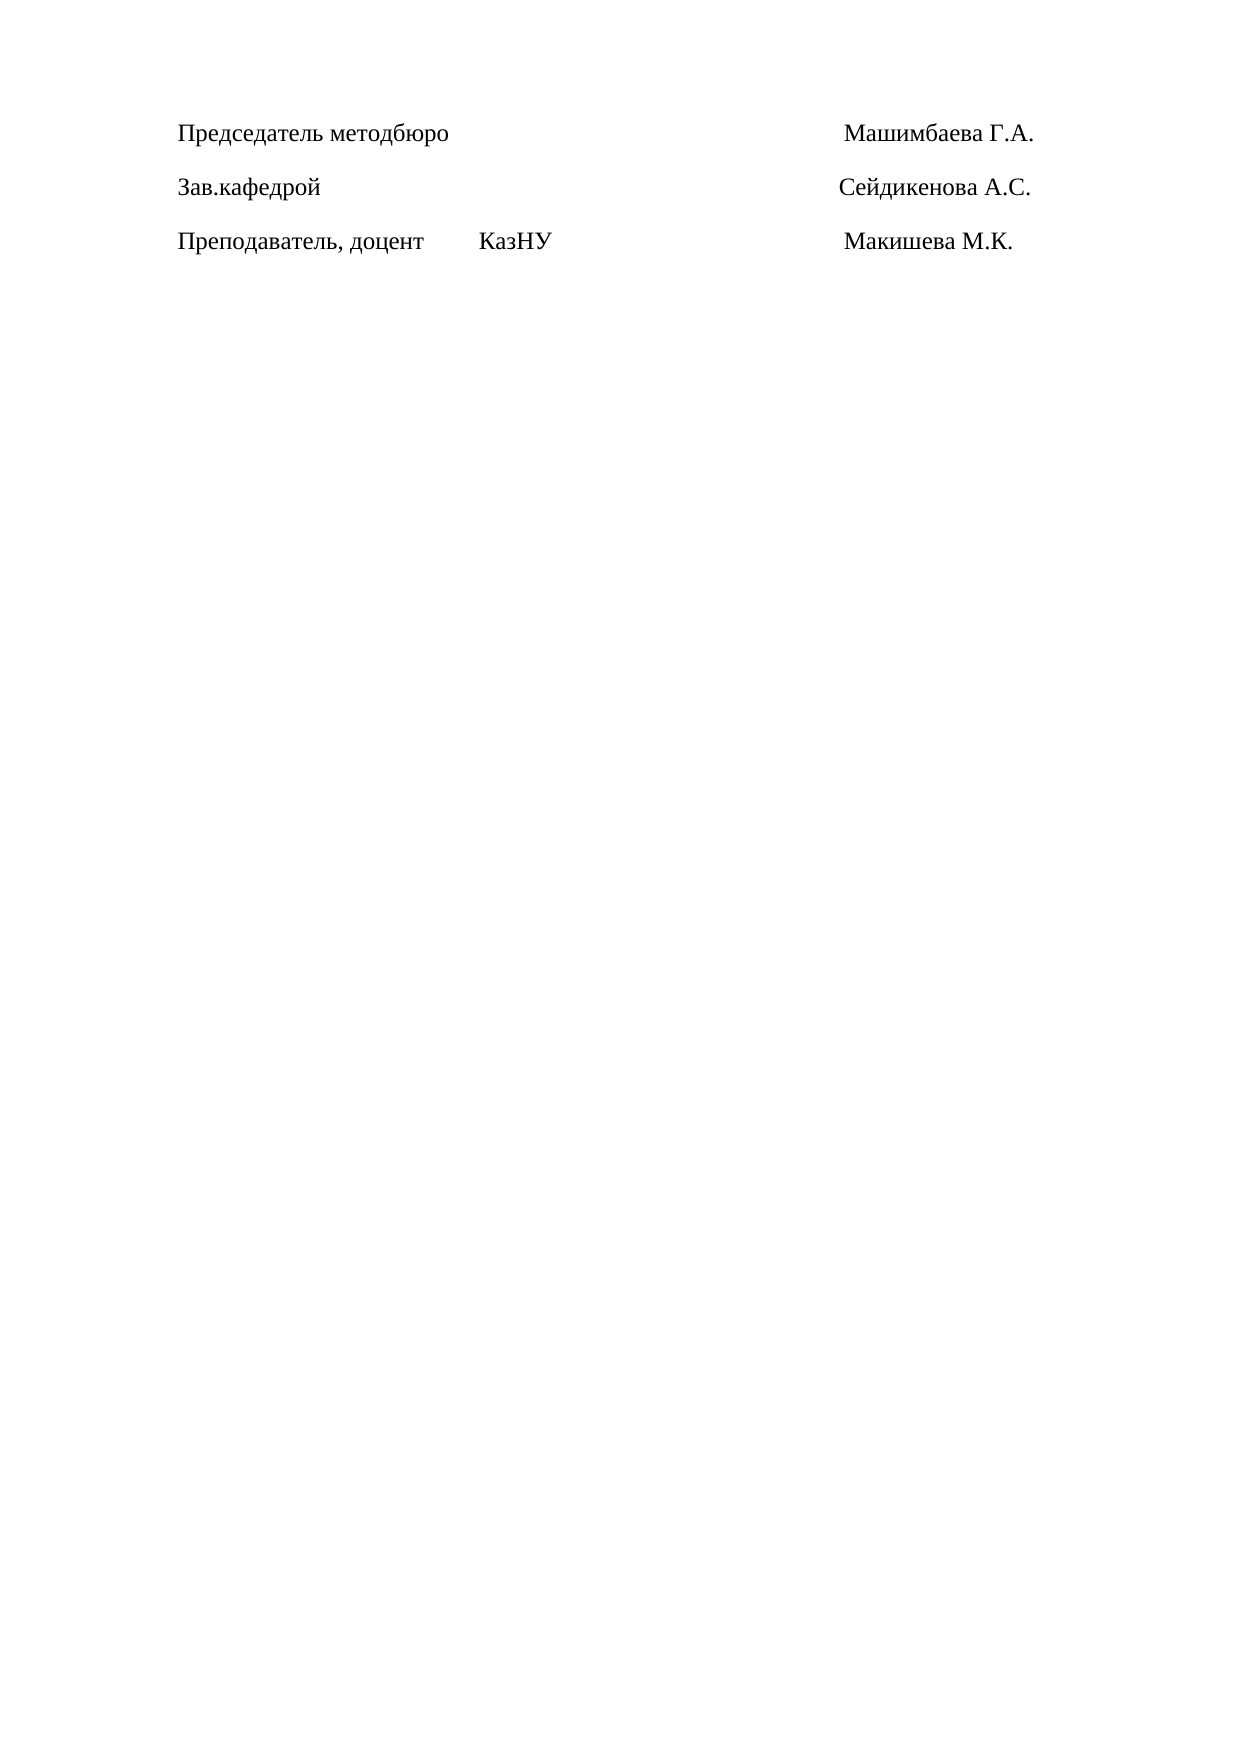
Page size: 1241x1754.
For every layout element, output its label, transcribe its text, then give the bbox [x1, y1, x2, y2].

text Зав.кафедрой Сейдикенова А.С. [177, 172, 1152, 201]
text Преподаватель, доцент КазНУ Макишева М.К. [177, 226, 1152, 254]
text Председатель методбюро Машимбаева Г.А. [177, 118, 1152, 147]
